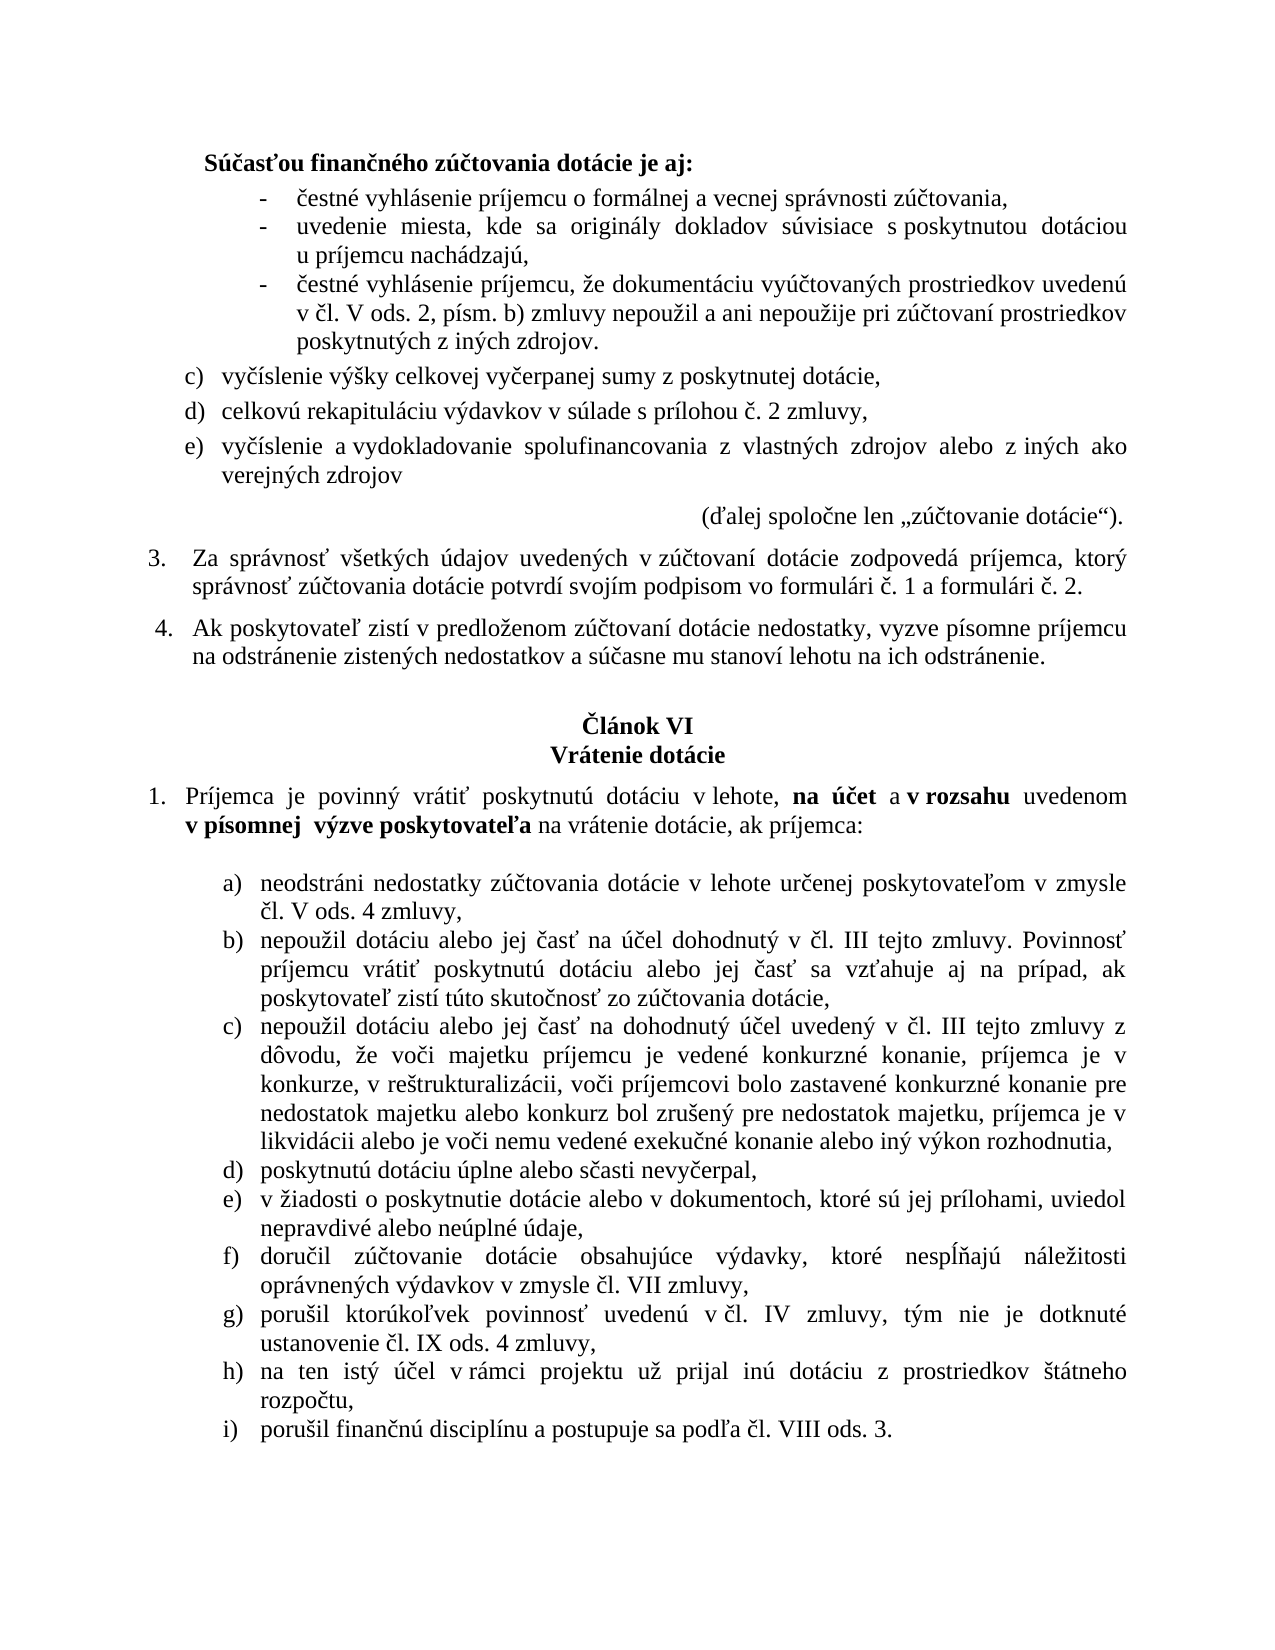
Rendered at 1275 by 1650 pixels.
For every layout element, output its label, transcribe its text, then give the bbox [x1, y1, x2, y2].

list nepoužil dotáciu alebo jej časť na účel dohodnutý v čl. III tejto zmluvy. Povinnosť príjemcu vrátiť poskytnutú dotáciu alebo jej časť sa vzťahuje aj na prípad, ak poskytovateľ zistí túto skutočnosť zo zúčtovania dotácie, [223, 925, 1127, 1011]
list čestné vyhlásenie príjemcu, že dokumentáciu vyúčtovaných prostriedkov uvedenú v čl. V ods. 2, písm. b) zmluvy nepoužil a ani nepoužije pri zúčtovaní prostriedkov poskytnutých z iných zdrojov. [259, 269, 1127, 355]
list poskytnutú dotáciu úplne alebo sčasti nevyčerpal, [223, 1155, 1127, 1184]
text Vrátenie dotácie [148, 740, 1127, 769]
list porušil ktorúkoľvek povinnosť uvedenú v čl. IV zmluvy, tým nie je dotknuté ustanovenie čl. IX ods. 4 zmluvy, [223, 1299, 1127, 1356]
list v žiadosti o poskytnutie dotácie alebo v dokumentoch, ktoré sú jej prílohami, uviedol nepravdivé alebo neúplné údaje, [223, 1184, 1127, 1241]
text d) celkovú rekapituláciu výdavkov v súlade s prílohou č. 2 zmluvy, [184, 396, 1127, 425]
list Príjemca je povinný vrátiť poskytnutú dotáciu v lehote, na účet a v rozsahu uvedenom v písomnej výzve poskytovateľa na vrátenie dotácie, ak príjemca: [148, 781, 1127, 839]
list uvedenie miesta, kde sa originály dokladov súvisiace s poskytnutou dotáciou u príjemcu nachádzajú, [259, 211, 1127, 269]
list doručil zúčtovanie dotácie obsahujúce výdavky, ktoré nespĺňajú náležitosti oprávnených výdavkov v zmysle čl. VII zmluvy, [223, 1241, 1127, 1299]
text e) vyčíslenie a vydokladovanie spolufinancovania z vlastných zdrojov alebo z iných ako verejných zdrojov [184, 431, 1127, 489]
list na ten istý účel v rámci projektu už prijal inú dotáciu z prostriedkov štátneho rozpočtu, [223, 1356, 1127, 1414]
list nepoužil dotáciu alebo jej časť na dohodnutý účel uvedený v čl. III tejto zmluvy z dôvodu, že voči majetku príjemcu je vedené konkurzné konanie, príjemca je v konkurze, v reštrukturalizácii, voči príjemcovi bolo zastavené konkurzné konanie pre nedostatok majetku alebo konkurz bol zrušený pre nedostatok majetku, príjemca je v likvidácii alebo je voči nemu vedené exekučné konanie alebo iný výkon rozhodnutia, [223, 1011, 1127, 1155]
text c) vyčíslenie výšky celkovej vyčerpanej sumy z poskytnutej dotácie, [184, 361, 1127, 390]
list porušil finančnú disciplínu a postupuje sa podľa čl. VIII ods. 3. [223, 1414, 1127, 1443]
list neodstráni nedostatky zúčtovania dotácie v lehote určenej poskytovateľom v zmysle čl. V ods. 4 zmluvy, [223, 868, 1127, 925]
text (ďalej spoločne len „zúčtovanie dotácie“). [653, 501, 1127, 530]
list čestné vyhlásenie príjemcu o formálnej a vecnej správnosti zúčtovania, [259, 183, 1127, 211]
text Článok VI [148, 711, 1127, 740]
text Súčasťou finančného zúčtovania dotácie je aj: [148, 148, 1127, 176]
text 4. Ak poskytovateľ zistí v predloženom zúčtovaní dotácie nedostatky, vyzve písomne príjemcu na odstránenie zistených nedostatkov a súčasne mu stanoví lehotu na ich odstránenie. [154, 613, 1127, 670]
text 3. Za správnosť všetkých údajov uvedených v zúčtovaní dotácie zodpovedá príjemca, ktorý správnosť zúčtovania dotácie potvrdí svojím podpisom vo formulári č. 1 a formulári č. 2. [148, 543, 1127, 600]
